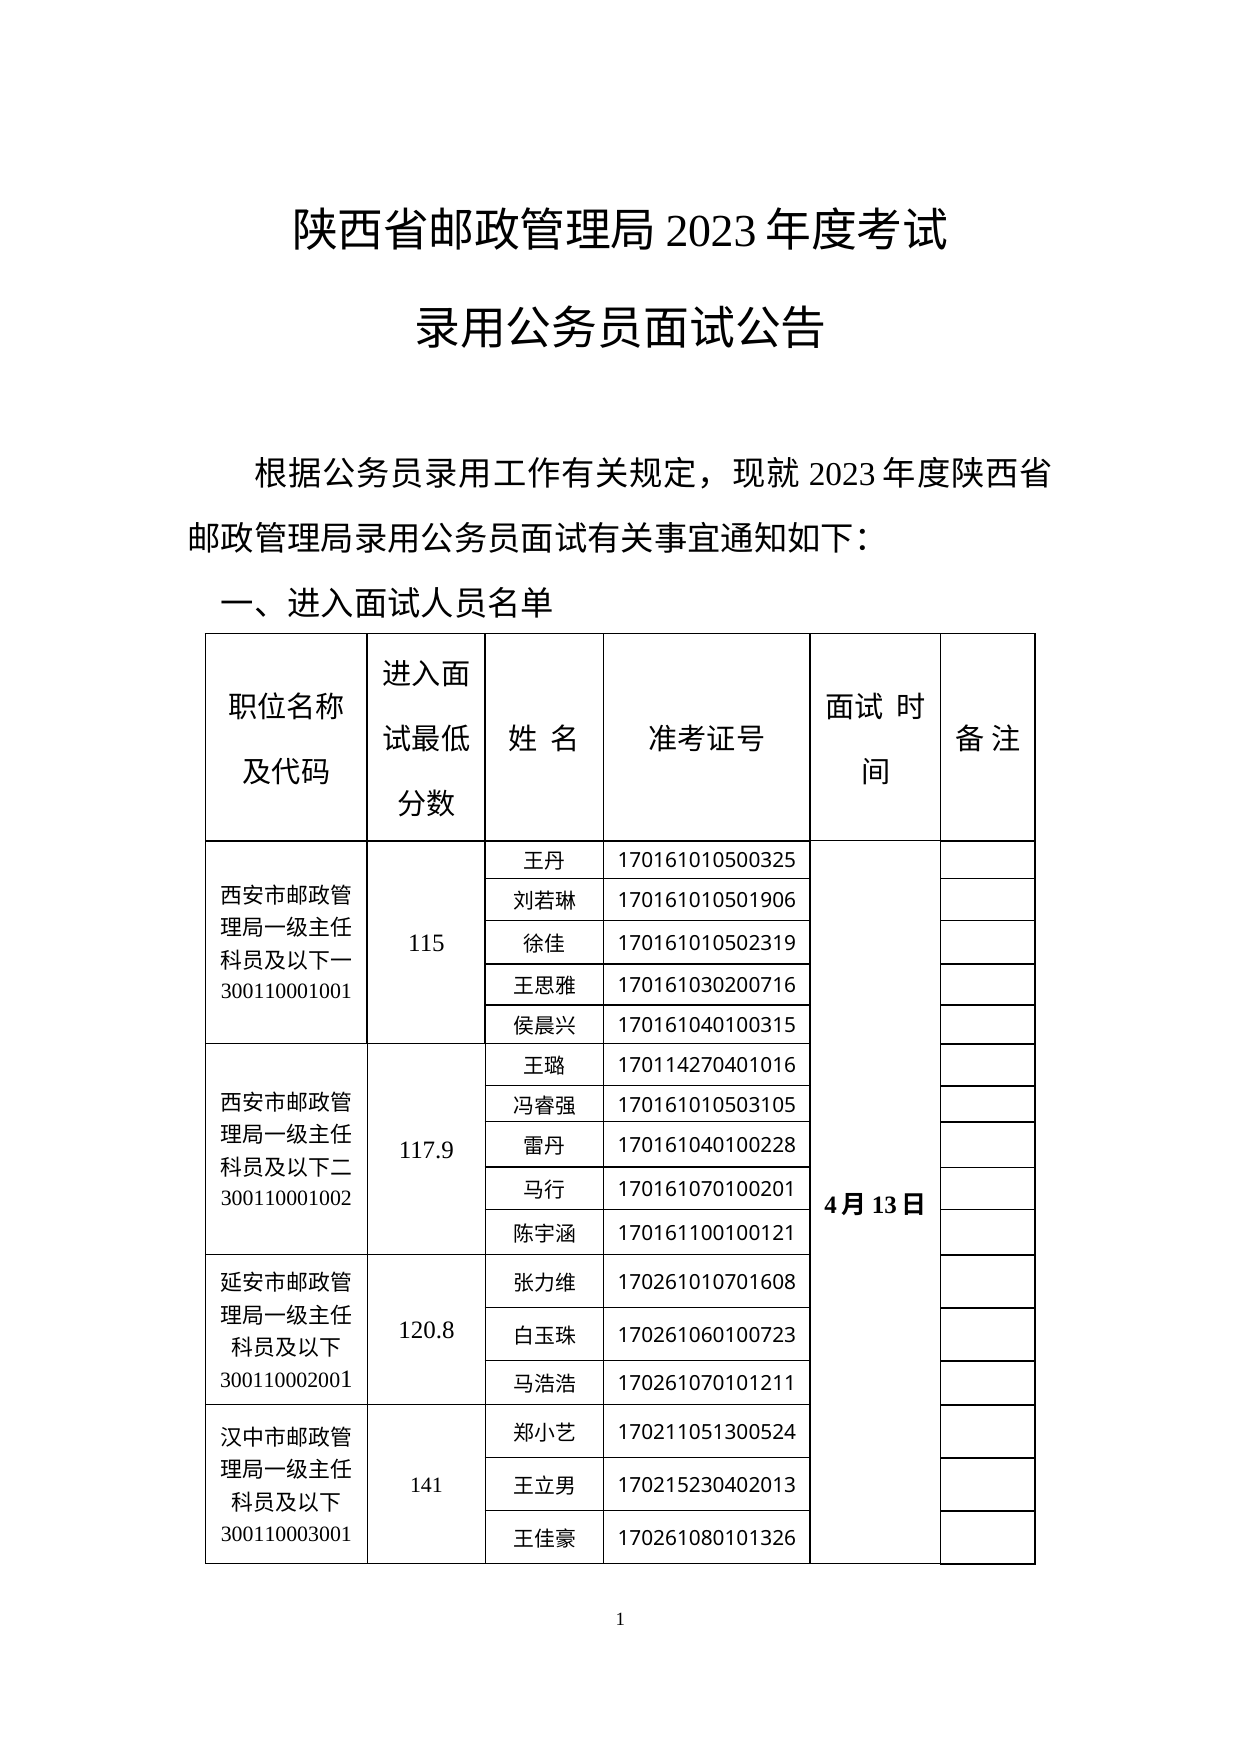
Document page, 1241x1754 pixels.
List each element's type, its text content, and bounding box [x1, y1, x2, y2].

list 一、进入面试人员名单 [187, 568, 1053, 633]
table_cell 白玉珠 [486, 1308, 603, 1360]
table_cell 115 [368, 842, 484, 1043]
table_cell 马行 [486, 1168, 603, 1209]
table_cell [941, 1210, 1034, 1254]
text 陕西省邮政管理局2023年度考试 [187, 178, 1053, 276]
table_cell 4月13日 [811, 841, 940, 1563]
table_cell [941, 965, 1034, 1004]
table_cell [941, 921, 1034, 963]
table_cell 117.9 [368, 1044, 485, 1254]
table_cell 170161040100315 [604, 1006, 809, 1043]
table_cell 170261060100723 [604, 1308, 809, 1360]
table_cell [941, 1123, 1034, 1166]
table_cell 170161010503105 [604, 1086, 809, 1121]
table_cell [941, 1087, 1034, 1121]
table_cell 雷丹 [486, 1122, 603, 1166]
table_cell 120.8 [368, 1255, 485, 1404]
table_header 面试 时间 [811, 634, 940, 840]
table_cell [941, 1406, 1034, 1457]
table_cell [941, 1309, 1034, 1360]
table_cell 170215230402013 [604, 1458, 809, 1510]
table_cell 刘若琳 [486, 879, 603, 919]
table_header 进入面试最低分数 [368, 634, 484, 840]
table_header 备 注 [941, 634, 1034, 840]
table_cell 马浩浩 [486, 1361, 603, 1404]
table_cell [941, 1459, 1034, 1510]
table_cell 王丹 [486, 842, 603, 877]
table_cell [941, 1168, 1034, 1209]
text 录用公务员面试公告 [187, 276, 1053, 373]
table_cell 汉中市邮政管理局一级主任科员及以下300110003001 [206, 1405, 367, 1563]
table_cell 郑小艺 [486, 1405, 603, 1457]
table_cell [941, 1006, 1034, 1043]
table_cell 170261080101326 [604, 1511, 809, 1563]
table_header 准考证号 [604, 634, 809, 840]
table_cell 王璐 [486, 1044, 603, 1085]
table_cell 170161040100228 [604, 1122, 809, 1166]
table_cell 170211051300524 [604, 1405, 809, 1457]
text 根据公务员录用工作有关规定，现就2023年度陕西省邮政管理局录用公务员面试有关事宜通知如下： [187, 438, 1053, 568]
table_cell 西安市邮政管理局一级主任科员及以下一300110001001 [206, 842, 366, 1043]
table_cell 170161030200716 [604, 965, 809, 1004]
table_cell [941, 1256, 1034, 1307]
table_cell [941, 842, 1034, 877]
table_cell 侯晨兴 [486, 1006, 603, 1043]
table_cell 170161010501906 [604, 879, 809, 919]
table_cell 张力维 [486, 1255, 603, 1307]
table_header 姓 名 [486, 634, 603, 840]
table_cell 170261070101211 [604, 1361, 809, 1404]
table_cell 冯睿强 [486, 1086, 603, 1121]
table_cell 王佳豪 [486, 1511, 603, 1563]
table_header 职位名称及代码 [206, 634, 366, 840]
table_cell 王思雅 [486, 965, 603, 1004]
table_cell 170161010502319 [604, 921, 809, 963]
table_cell 徐佳 [486, 921, 603, 963]
table_cell 陈宇涵 [486, 1210, 603, 1254]
table_cell 170161070100201 [604, 1168, 809, 1209]
table_cell [941, 1045, 1034, 1085]
table_cell 西安市邮政管理局一级主任科员及以下二300110001002 [206, 1044, 367, 1254]
table_cell 170261010701608 [604, 1255, 809, 1307]
table_cell [941, 1512, 1034, 1563]
table_cell 延安市邮政管理局一级主任科员及以下300110002001 [206, 1255, 367, 1404]
table_cell 170161010500325 [604, 842, 809, 877]
table_cell 141 [368, 1405, 485, 1563]
table_cell 170161100100121 [604, 1210, 809, 1254]
table_cell [941, 879, 1034, 919]
table_cell 王立男 [486, 1458, 603, 1510]
table_cell [941, 1362, 1034, 1404]
table_cell 170114270401016 [604, 1044, 809, 1085]
